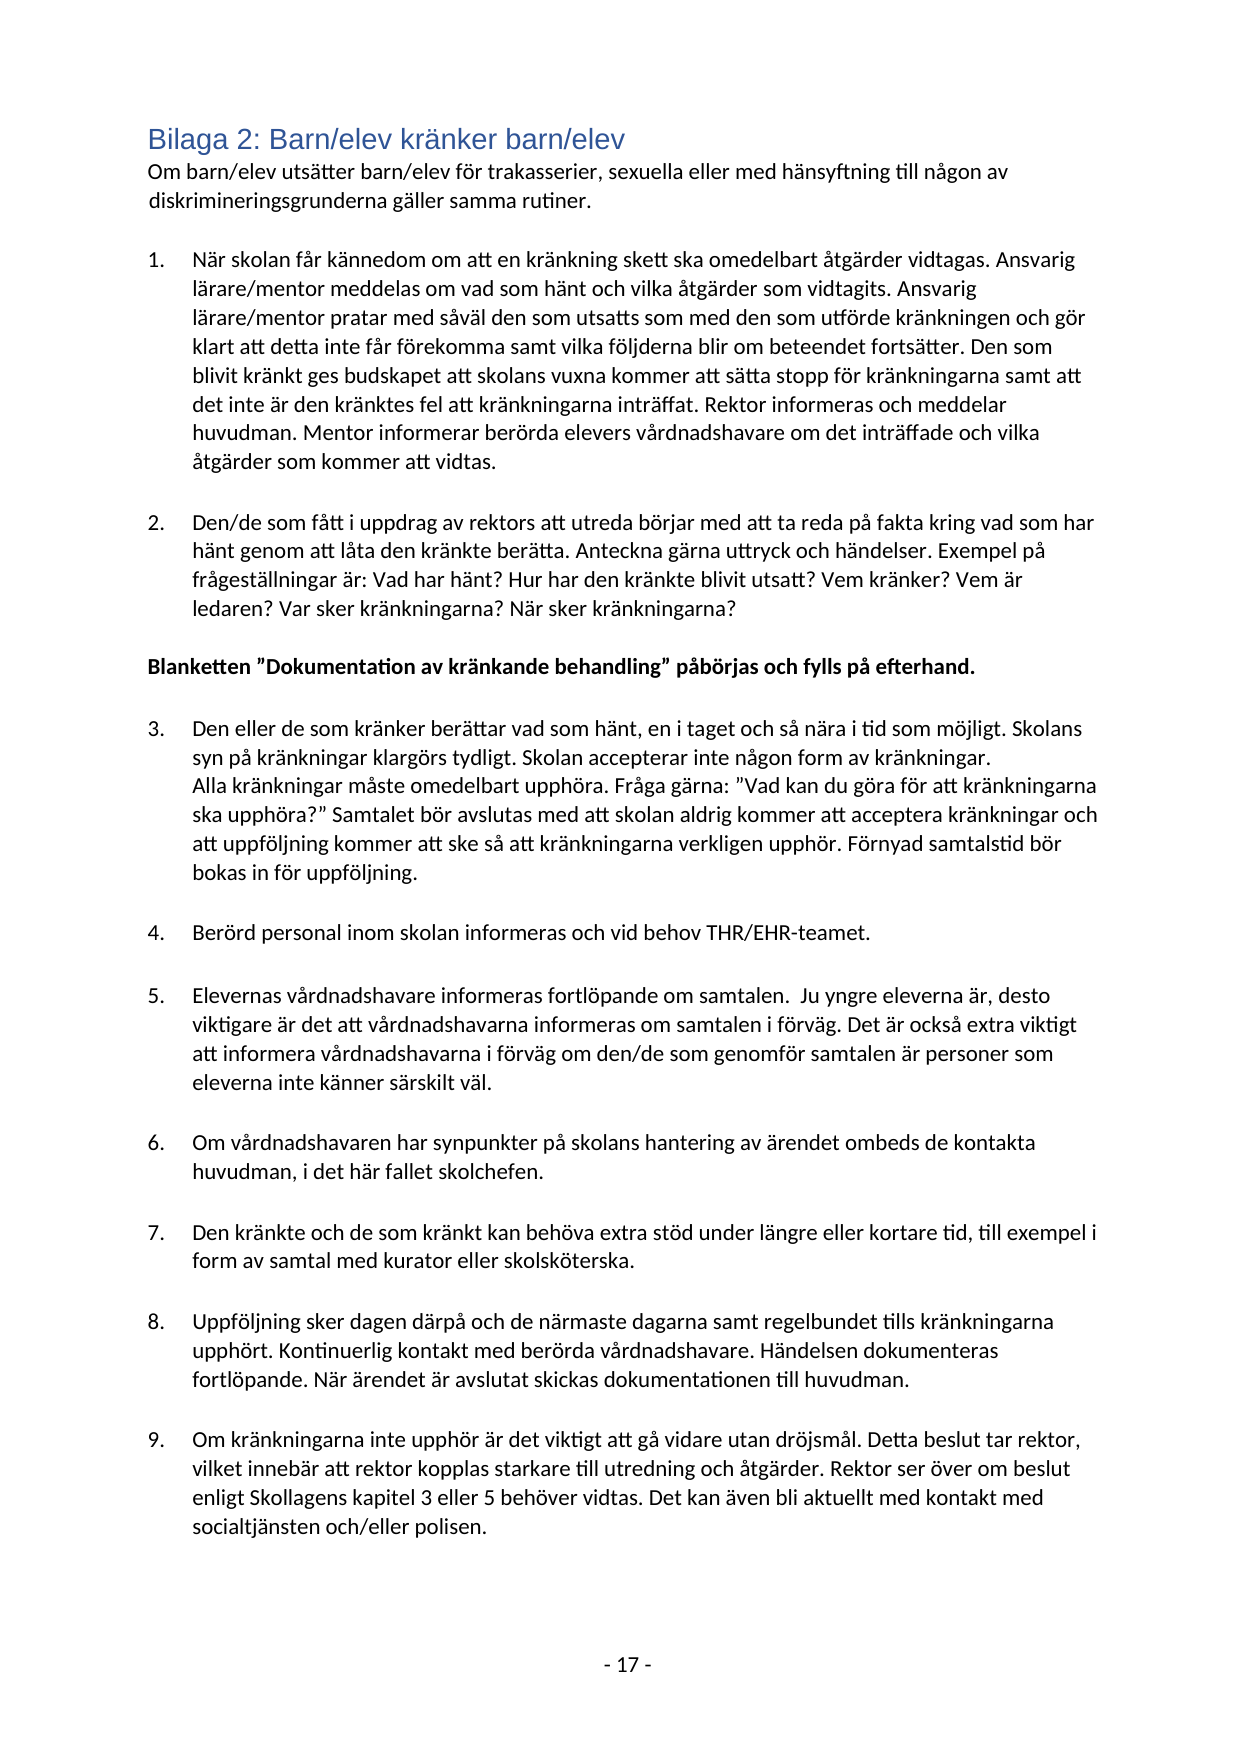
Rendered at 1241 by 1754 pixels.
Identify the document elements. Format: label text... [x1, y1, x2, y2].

list Om vårdnadshavaren har synpunkter på skolans hantering av ärendet ombeds de kontakta huvudman, i det här fallet skolchefen. [147, 1128, 1102, 1185]
text Alla kränkningar måste omedelbart upphöra. Fråga gärna: ”Vad kan du göra för att kränkningarna ska upphöra?” Samtalet bör avslutas med att skolan aldrig kommer att acceptera kränkningar och att uppföljning kommer att ske så att kränkningarna verkligen upphör. Förnyad samtalstid bör bokas in för uppföljning. [192, 771, 1102, 886]
subtitle Bilaga 2: Barn/elev kränker barn/elev [147, 122, 1102, 155]
list Uppföljning sker dagen därpå och de närmaste dagarna samt regelbundet tills kränkningarna upphört. Kontinuerlig kontakt med berörda vårdnadshavare. Händelsen dokumenteras fortlöpande. När ärendet är avslutat skickas dokumentationen till huvudman. [147, 1307, 1102, 1393]
list Om kränkningarna inte upphör är det viktigt att gå vidare utan dröjsmål. Detta beslut tar rektor, vilket innebär att rektor kopplas starkare till utredning och åtgärder. Rektor ser över om beslut enligt Skollagens kapitel 3 eller 5 behöver vidtas. Det kan även bli aktuellt med kontakt med socialtjänsten och/eller polisen. [147, 1425, 1102, 1540]
list Elevernas vårdnadshavare informeras fortlöpande om samtalen. Ju yngre eleverna är, desto viktigare är det att vårdnadshavarna informeras om samtalen i förväg. Det är också extra viktigt att informera vårdnadshavarna i förväg om den/de som genomför samtalen är personer som eleverna inte känner särskilt väl. [147, 981, 1102, 1096]
list Den eller de som kränker berättar vad som hänt, en i taget och så nära i tid som möjligt. Skolans syn på kränkningar klargörs tydligt. Skolan accepterar inte någon form av kränkningar. [147, 714, 1102, 771]
list När skolan får kännedom om att en kränkning skett ska omedelbart åtgärder vidtagas. Ansvarig lärare/mentor meddelas om vad som hänt och vilka åtgärder som vidtagits. Ansvarig lärare/mentor pratar med såväl den som utsatts som med den som utförde kränkningen och gör klart att detta inte får förekomma samt vilka följderna blir om beteendet fortsätter. Den som blivit kränkt ges budskapet att skolans vuxna kommer att sätta stopp för kränkningarna samt att det inte är den kränktes fel att kränkningarna inträffat. Rektor informeras och meddelar huvudman. Mentor informerar berörda elevers vårdnadshavare om det inträffade och vilka åtgärder som kommer att vidtas. [147, 245, 1102, 475]
list Berörd personal inom skolan informeras och vid behov THR/EHR-teamet. [147, 918, 1102, 947]
list Den/de som fått i uppdrag av rektors att utreda börjar med att ta reda på fakta kring vad som har hänt genom att låta den kränkte berätta. Anteckna gärna uttryck och händelser. Exempel på frågeställningar är: Vad har hänt? Hur har den kränkte blivit utsatt? Vem kränker? Vem är ledaren? Var sker kränkningarna? När sker kränkningarna? [147, 508, 1102, 622]
text Blanketten ”Dokumentation av kränkande behandling” påbörjas och fylls på efterhand. [147, 652, 1102, 680]
list Den kränkte och de som kränkt kan behöva extra stöd under längre eller kortare tid, till exempel i form av samtal med kurator eller skolsköterska. [147, 1218, 1102, 1274]
text Om barn/elev utsätter barn/elev för trakasserier, sexuella eller med hänsyftning till någon av diskrimineringsgrunderna gäller samma rutiner. [147, 157, 1102, 214]
